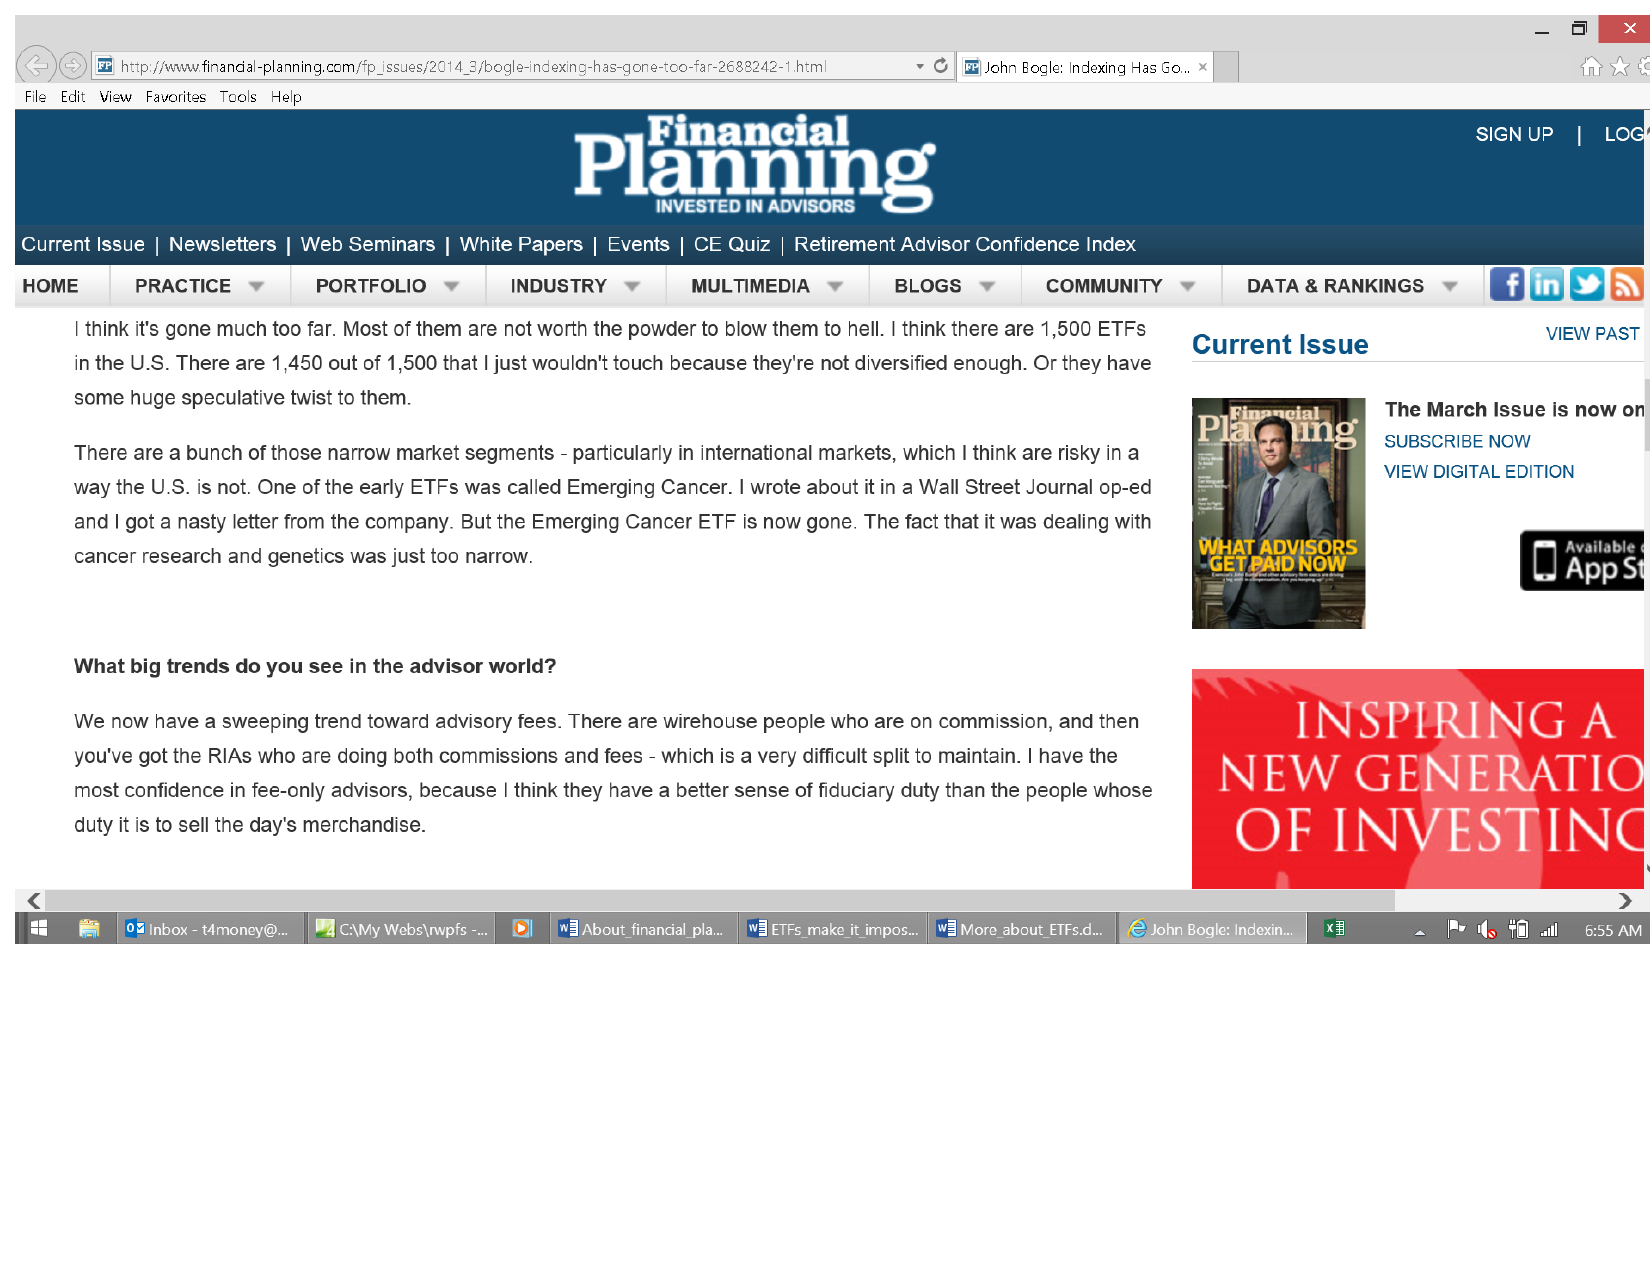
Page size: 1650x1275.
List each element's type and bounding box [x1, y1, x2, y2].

picture [15, 15, 1650, 944]
